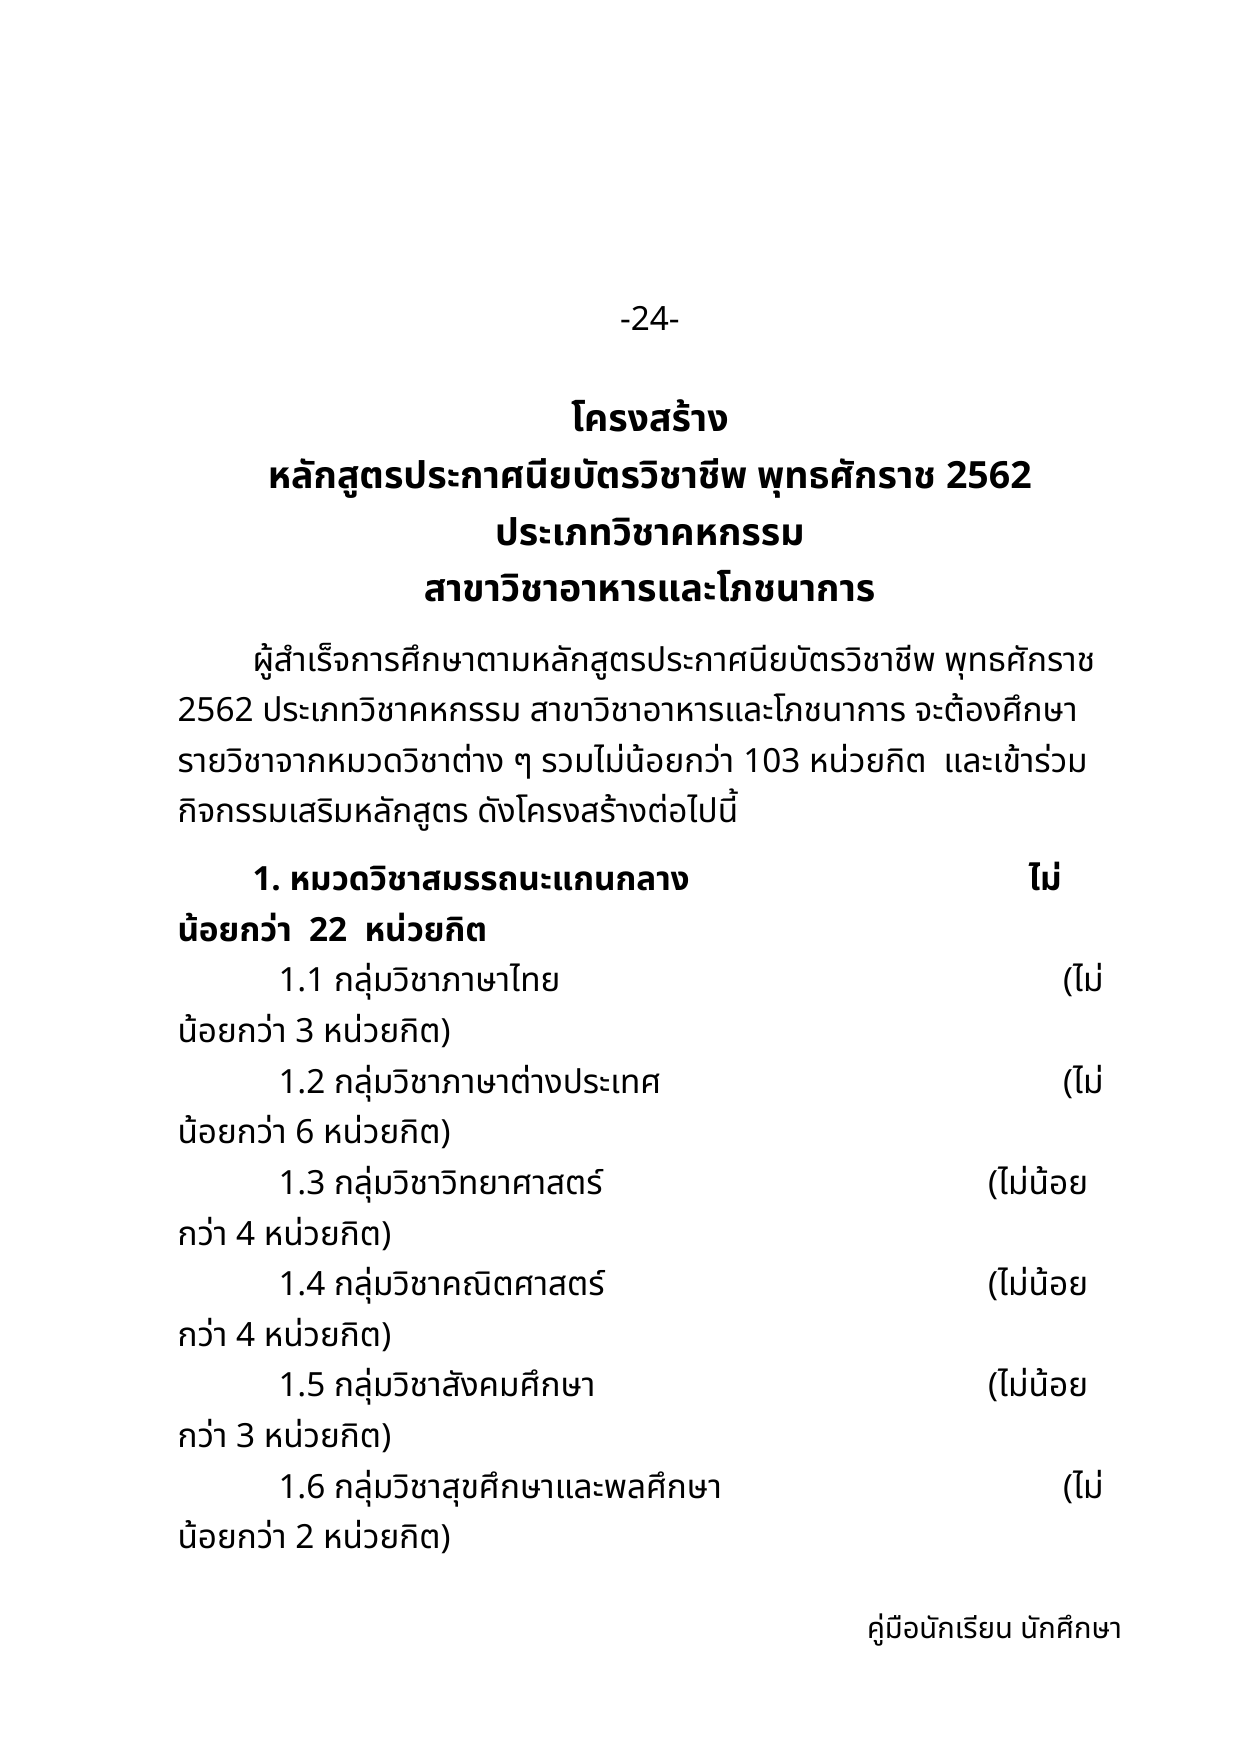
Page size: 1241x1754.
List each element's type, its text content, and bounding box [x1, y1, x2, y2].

text 1.2 กลุ่มวิชาภาษาต่างประเทศ (ไม่น้อยกว่า 6 หน่วยกิต) [177, 1057, 1122, 1159]
text 1.5 กลุ่มวิชาสังคมศึกษา (ไม่น้อยกว่า 3 หน่วยกิต) [177, 1361, 1122, 1462]
text 1.6 กลุ่มวิชาสุขศึกษาและพลศึกษา (ไม่น้อยกว่า 2 หน่วยกิต) [177, 1462, 1122, 1564]
text ผู้สำเร็จการศึกษาตามหลักสูตรประกาศนียบัตรวิชาชีพ พุทธศักราช 2562 ประเภทวิชาคหกรรม สาขาวิชาอาหารและโภชนาการ จะต้องศึกษารายวิชาจากหมวดวิชาต่าง ๆ รวมไม่น้อยกว่า 103 หน่วยกิต และเข้าร่วมกิจกรรมเสริมหลักสูตร ดังโครงสร้างต่อไปนี้ [177, 636, 1122, 838]
text 1.1 กลุ่มวิชาภาษาไทย (ไม่น้อยกว่า 3 หน่วยกิต) [177, 956, 1122, 1057]
text 1.3 กลุ่มวิชาวิทยาศาสตร์ (ไม่น้อยกว่า 4 หน่วยกิต) [177, 1159, 1122, 1260]
text หลักสูตรประกาศนียบัตรวิชาชีพ พุทธศักราช 2562 [177, 448, 1122, 505]
text -24- [177, 295, 1122, 341]
text ประเภทวิชาคหกรรม [177, 505, 1122, 562]
text โครงสร้าง [177, 392, 1122, 448]
text สาขาวิชาอาหารและโภชนาการ [177, 562, 1122, 619]
text 1. หมวดวิชาสมรรถนะแกนกลาง ไม่น้อยกว่า 22 หน่วยกิต [177, 855, 1122, 956]
text 1.4 กลุ่มวิชาคณิตศาสตร์ (ไม่น้อยกว่า 4 หน่วยกิต) [177, 1260, 1122, 1361]
